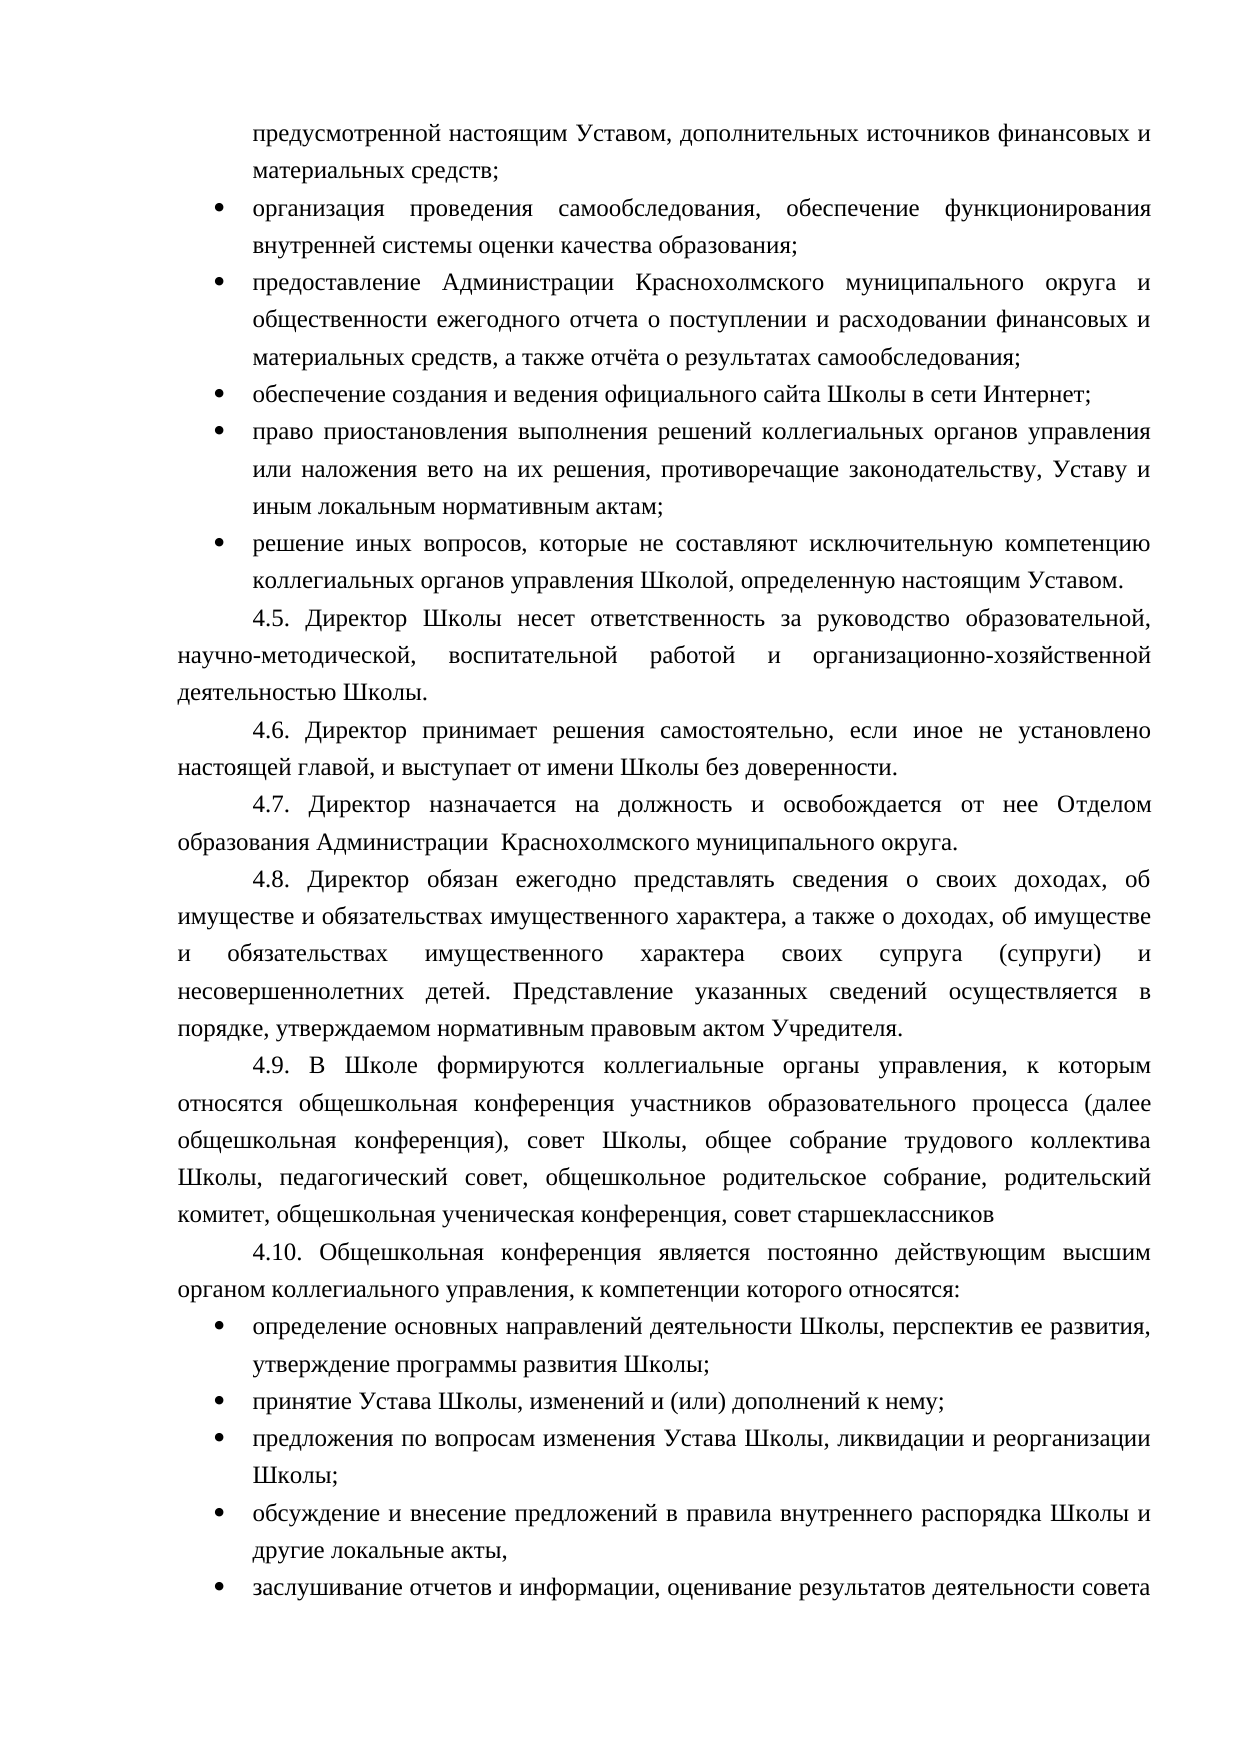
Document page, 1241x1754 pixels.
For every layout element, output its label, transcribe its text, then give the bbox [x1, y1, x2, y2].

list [215, 118, 1152, 184]
list предоставление Администрации Краснохолмского муниципального округа и общественности ежегодного отчета о поступлении и расходовании финансовых и материальных средств, а также отчёта о результатах самообследования; [215, 267, 1152, 371]
list обеспечение создания и ведения официального сайта Школы в сети Интернет; [215, 379, 1152, 408]
list организация проведения самообследования, обеспечение функционирования внутренней системы оценки качества образования; [215, 193, 1152, 259]
text 4.9. В Школе формируются коллегиальные органы управления, к которым относятся общешкольная конференция участников образовательного процесса (далее общешкольная конференция), совет Школы, общее собрание трудового коллектива Школы, педагогический совет, общешкольное родительское собрание, родительский комитет, общешкольная ученическая конференция, совет старшеклассников [177, 1050, 1152, 1228]
list определение основных направлений деятельности Школы, перспектив ее развития, утверждение программы развития Школы; [215, 1311, 1152, 1377]
list обсуждение и внесение предложений в правила внутреннего распорядка Школы и другие локальные акты, [215, 1498, 1152, 1564]
text 4.7. Директор назначается на должность и освобождается от нее Отделом образования Администрации Краснохолмского муниципального округа. [177, 789, 1152, 855]
text 4.6. Директор принимает решения самостоятельно, если иное не установлено настоящей главой, и выступает от имени Школы без доверенности. [177, 715, 1152, 781]
list принятие Устава Школы, изменений и (или) дополнений к нему; [215, 1386, 1152, 1415]
list право приостановления выполнения решений коллегиальных органов управления или наложения вето на их решения, противоречащие законодательству, Уставу и иным локальным нормативным актам; [215, 416, 1152, 520]
text 4.5. Директор Школы несет ответственность за руководство образовательной, научно-методической, воспитательной работой и организационно-хозяйственной деятельностью Школы. [177, 603, 1152, 706]
list предложения по вопросам изменения Устава Школы, ликвидации и реорганизации Школы; [215, 1423, 1152, 1489]
text 4.8. Директор обязан ежегодно представлять сведения о своих доходах, об имуществе и обязательствах имущественного характера, а также о доходах, об имуществе и обязательствах имущественного характера своих супруга (супруги) и несовершеннолетних детей. Представление указанных сведений осуществляется в порядке, утверждаемом нормативным правовым актом Учредителя. [177, 864, 1152, 1042]
list решение иных вопросов, которые не составляют исключительную компетенцию коллегиальных органов управления Школой, определенную настоящим Уставом. [215, 528, 1152, 594]
text 4.10. Общешкольная конференция является постоянно действующим высшим органом коллегиального управления, к компетенции которого относятся: [177, 1237, 1152, 1303]
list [215, 1572, 1152, 1601]
